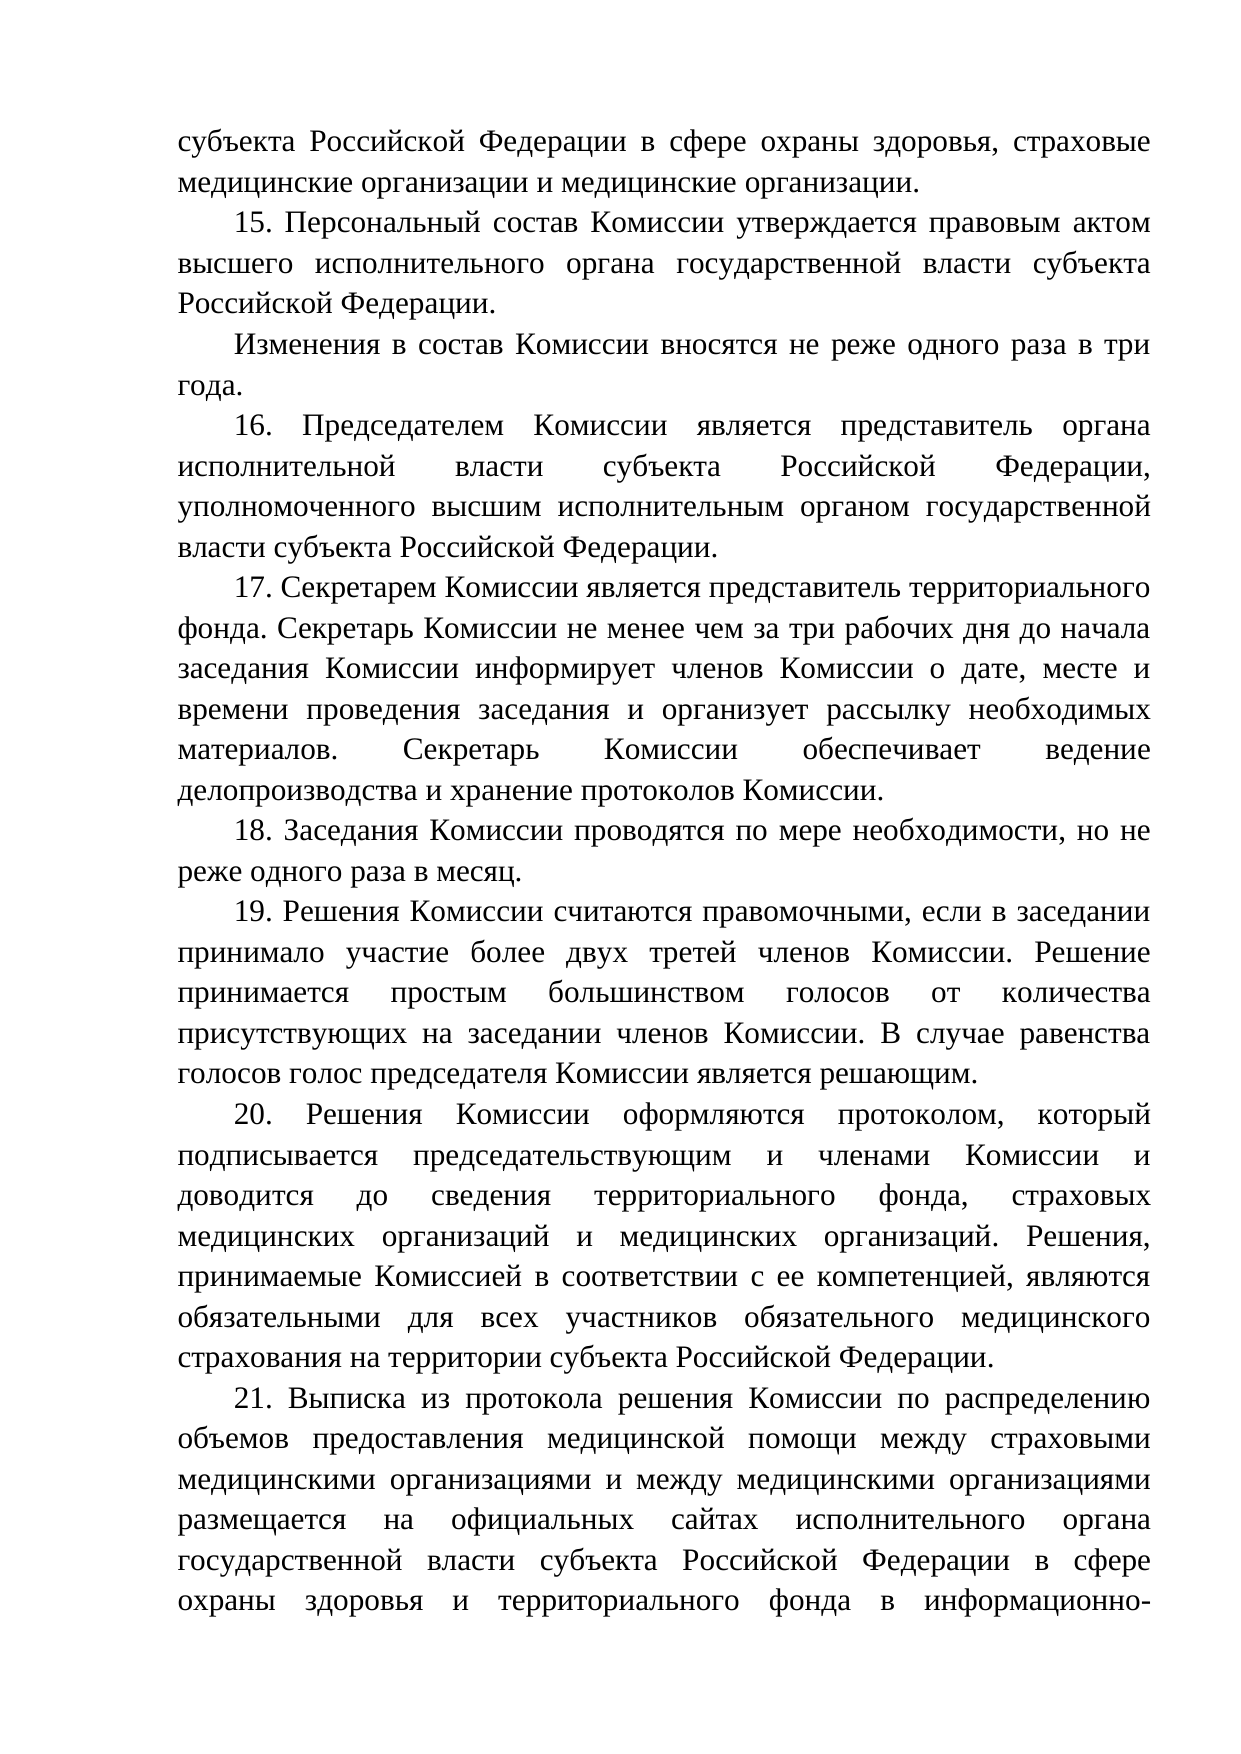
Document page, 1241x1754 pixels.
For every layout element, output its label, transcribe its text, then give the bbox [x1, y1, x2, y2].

text Изменения в состав Комиссии вносятся не реже одного раза в три года. [177, 321, 1152, 402]
text 16. Председателем Комиссии является представитель органа исполнительной власти субъекта Российской Федерации, уполномоченного высшим исполнительным органом государственной власти субъекта Российской Федерации. [177, 402, 1152, 564]
text 15. Персональный состав Комиссии утверждается правовым актом высшего исполнительного органа государственной власти субъекта Российской Федерации. [177, 199, 1152, 321]
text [177, 118, 1152, 199]
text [177, 1374, 1152, 1617]
text 20. Решения Комиссии оформляются протоколом, который подписывается председательствующим и членами Комиссии и доводится до сведения территориального фонда, страховых медицинских организаций и медицинских организаций. Решения, принимаемые Комиссией в соответствии с ее компетенцией, являются обязательными для всех участников обязательного медицинского страхования на территории субъекта Российской Федерации. [177, 1091, 1152, 1374]
text 19. Решения Комиссии считаются правомочными, если в заседании принимало участие более двух третей членов Комиссии. Решение принимается простым большинством голосов от количества присутствующих на заседании членов Комиссии. В случае равенства голосов голос председателя Комиссии является решающим. [177, 888, 1152, 1091]
text 17. Секретарем Комиссии является представитель территориального фонда. Секретарь Комиссии не менее чем за три рабочих дня до начала заседания Комиссии информирует членов Комиссии о дате, месте и времени проведения заседания и организует рассылку необходимых материалов. Секретарь Комиссии обеспечивает ведение делопроизводства и хранение протоколов Комиссии. [177, 564, 1152, 807]
text 18. Заседания Комиссии проводятся по мере необходимости, но не реже одного раза в месяц. [177, 807, 1152, 888]
